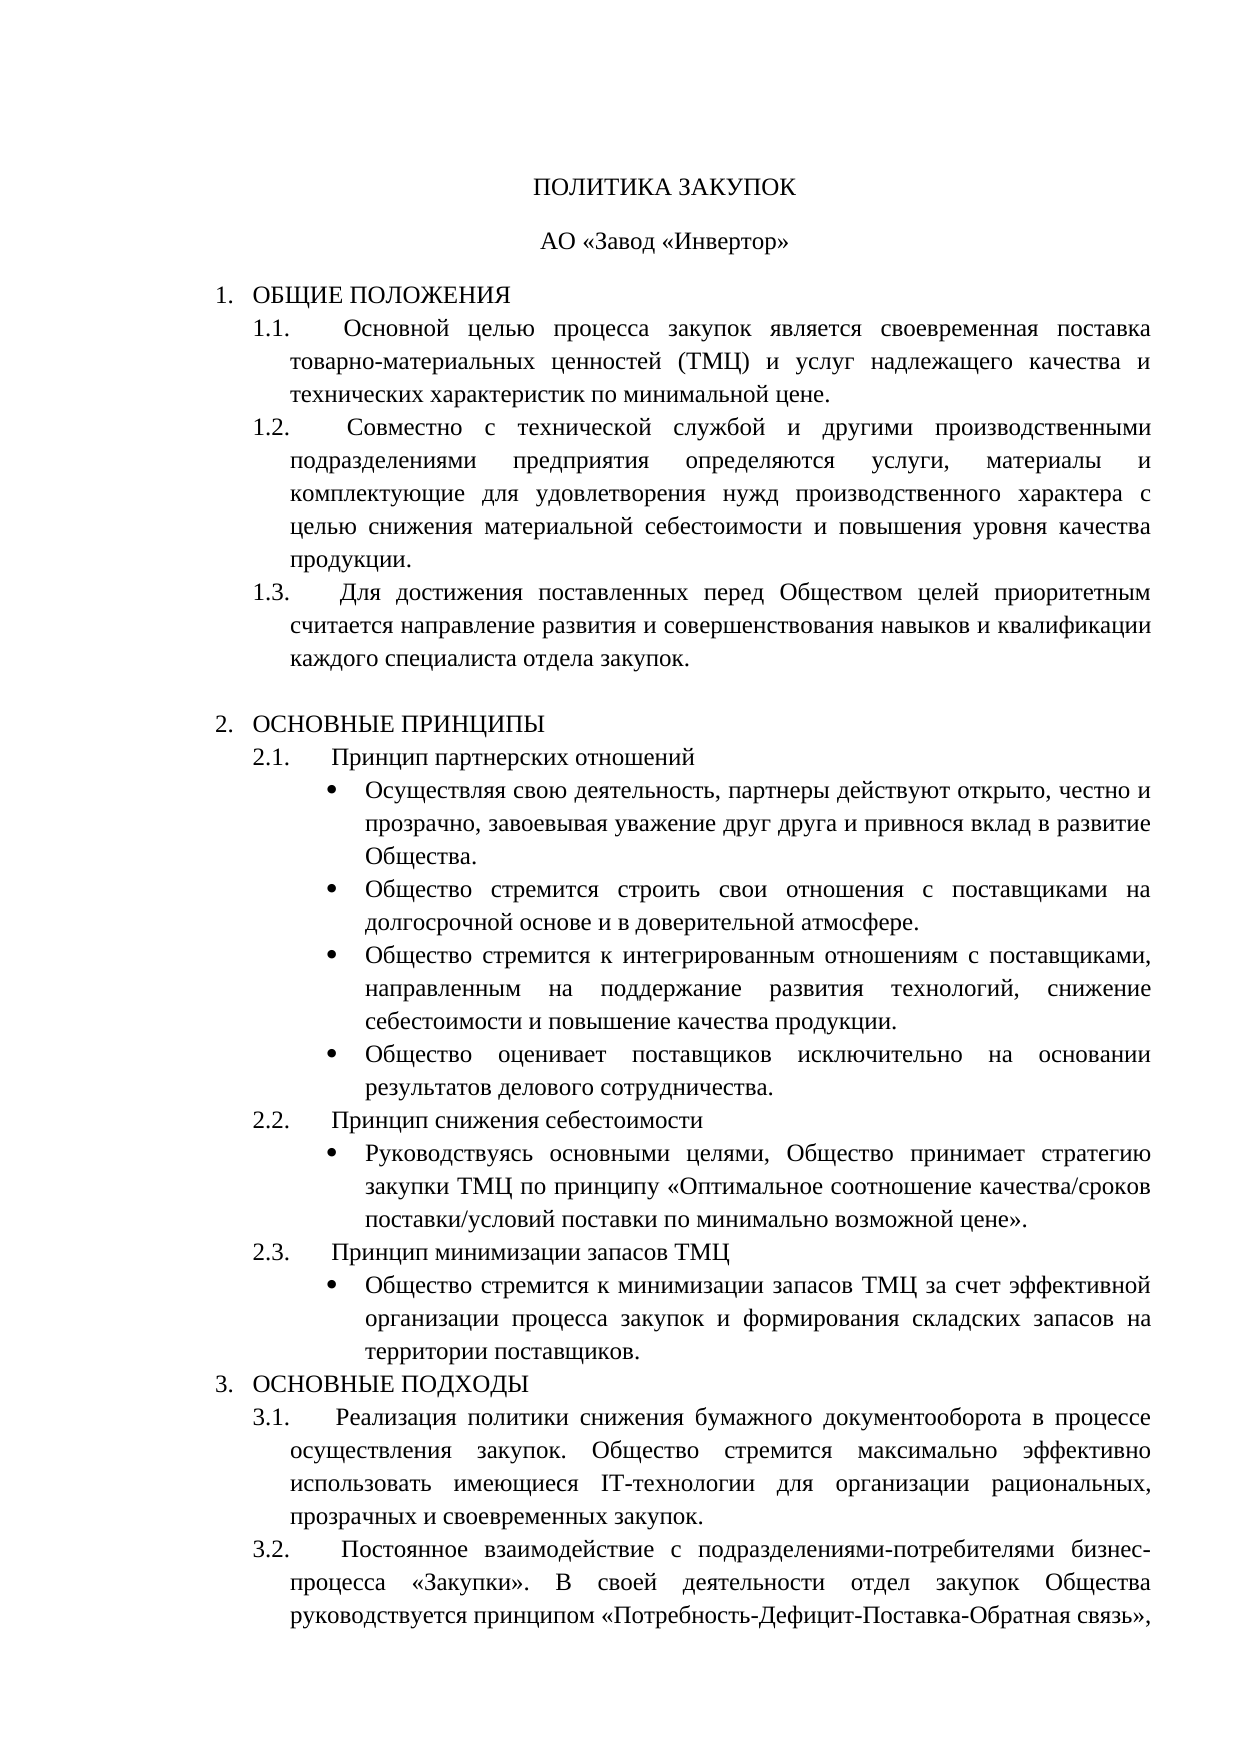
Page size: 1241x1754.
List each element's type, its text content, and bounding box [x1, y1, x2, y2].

list Общество стремится к минимизации запасов ТМЦ за счет эффективной организации процесса закупок и формирования складских запасов на территории поставщиков. [327, 1270, 1152, 1365]
text ПОЛИТИКА ЗАКУПОК [177, 172, 1152, 201]
list ОБЩИЕ ПОЛОЖЕНИЯ [215, 280, 1152, 308]
list Руководствуясь основными целями, Общество принимает стратегию закупки ТМЦ по принципу «Оптимальное соотношение качества/сроков поставки/условий поставки по минимально возможной цене». [327, 1138, 1152, 1233]
list Реализация политики снижения бумажного документооборота в процессе осуществления закупок. Общество стремится максимально эффективно использовать имеющиеся IT-технологии для организации рациональных, прозрачных и своевременных закупок. [252, 1402, 1152, 1530]
list Принцип партнерских отношений [252, 742, 1152, 771]
text АО «Завод «Инвертор» [177, 226, 1152, 254]
list Принцип снижения себестоимости [252, 1105, 1152, 1134]
list Принцип минимизации запасов ТМЦ [252, 1237, 1152, 1266]
list Общество оценивает поставщиков исключительно на основании результатов делового сотрудничества. [327, 1039, 1152, 1101]
list Основной целью процесса закупок является своевременная поставка товарно-материальных ценностей (ТМЦ) и услуг надлежащего качества и технических характеристик по минимальной цене. [252, 313, 1152, 407]
list Для достижения поставленных перед Обществом целей приоритетным считается направление развития и совершенствования навыков и квалификации каждого специалиста отдела закупок. [252, 577, 1152, 672]
list ОСНОВНЫЕ ПРИНЦИПЫ [215, 709, 1152, 738]
list Общество стремится к интегрированным отношениям с поставщиками, направленным на поддержание развития технологий, снижение себестоимости и повышение качества продукции. [327, 940, 1152, 1035]
list Общество стремится строить свои отношения с поставщиками на долгосрочной основе и в доверительной атмосфере. [327, 874, 1152, 936]
list Осуществляя свою деятельность, партнеры действуют открыто, честно и прозрачно, завоевывая уважение друг друга и привнося вклад в развитие Общества. [327, 775, 1152, 870]
list ОСНОВНЫЕ ПОДХОДЫ [215, 1369, 1152, 1398]
list Совместно с технической службой и другими производственными подразделениями предприятия определяются услуги, материалы и комплектующие для удовлетворения нужд производственного характера с целью снижения материальной себестоимости и повышения уровня качества продукции. [252, 412, 1152, 573]
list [252, 1534, 1152, 1629]
